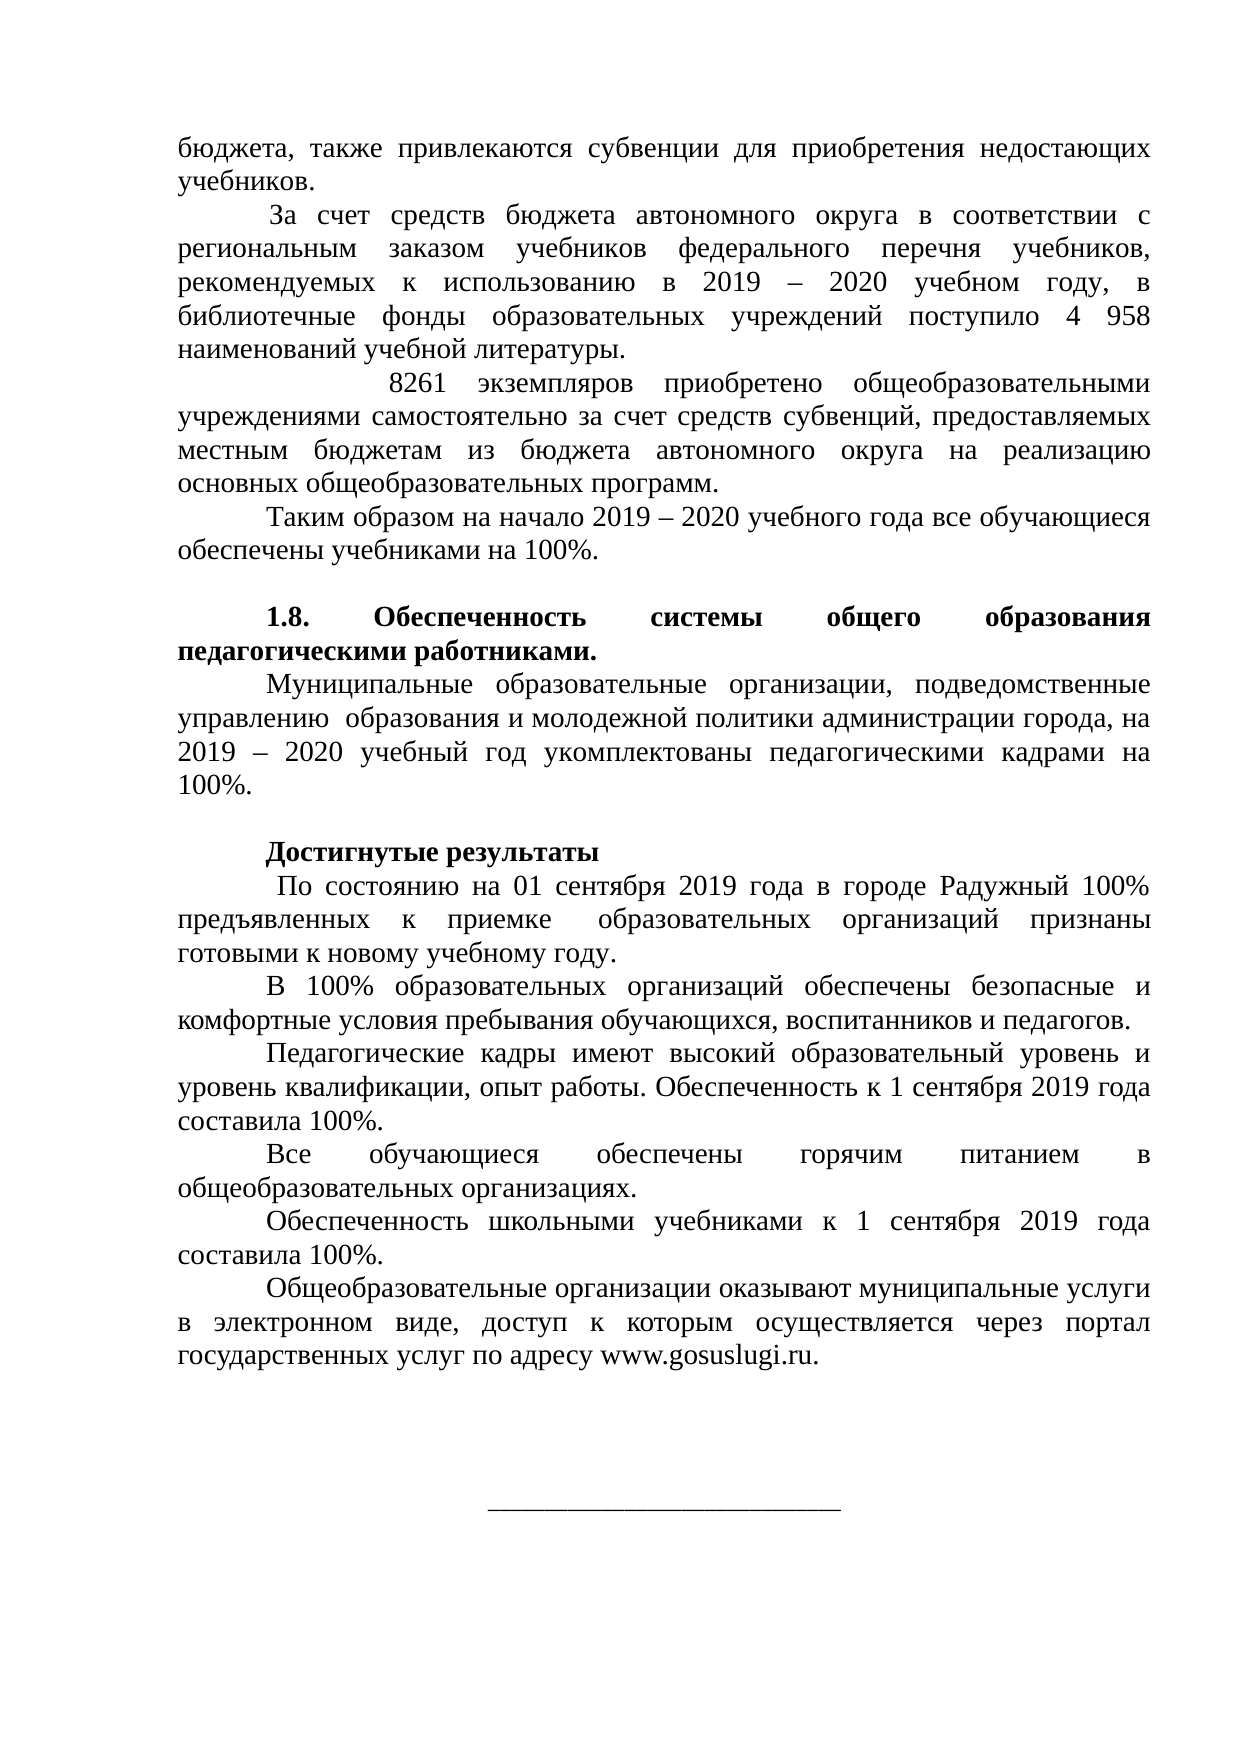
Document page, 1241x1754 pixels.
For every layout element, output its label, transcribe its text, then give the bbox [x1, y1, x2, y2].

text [177, 130, 1152, 197]
text Все обучающиеся обеспечены горячим питанием в общеобразовательных организациях. [177, 1136, 1152, 1203]
text Муниципальные образовательные организации, подведомственные управлению образования и молодежной политики администрации города, на 2019 – 2020 учебный год укомплектованы педагогическими кадрами на 100%. [177, 667, 1152, 801]
text Достигнутые результаты [177, 834, 1152, 868]
text Педагогические кадры имеют высокий образовательный уровень и уровень квалификации, опыт работы. Обеспеченность к 1 сентября 2019 года составила 100%. [177, 1036, 1152, 1136]
text Обеспеченность школьными учебниками к 1 сентября 2019 года составила 100%. [177, 1203, 1152, 1270]
text В 100% образовательных организаций обеспечены безопасные и комфортные условия пребывания обучающихся, воспитанников и педагогов. [177, 968, 1152, 1036]
text Общеобразовательные организации оказывают муниципальные услуги в электронном виде, доступ к которым осуществляется через портал государственных услуг по адресу www.gosuslugi.ru. [177, 1270, 1152, 1371]
text По состоянию на 01 сентября 2019 года в городе Радужный 100% предъявленных к приемке образовательных организаций признаны готовыми к новому учебному году. [177, 868, 1152, 968]
text 8261 экземпляров приобретено общеобразовательными учреждениями самостоятельно за счет средств субвенций, предоставляемых местным бюджетам из бюджета автономного округа на реализацию основных общеобразовательных программ. [177, 365, 1152, 499]
text Таким образом на начало 2019 – 2020 учебного года все обучающиеся обеспечены учебниками на 100%. [177, 499, 1152, 566]
text _______________________________ [177, 1487, 1152, 1514]
text За счет средств бюджета автономного округа в соответствии с региональным заказом учебников федерального перечня учебников, рекомендуемых к использованию в 2019 – 2020 учебном году, в библиотечные фонды образовательных учреждений поступило 4 958 наименований учебной литературы. [177, 197, 1152, 365]
text 1.8. Обеспеченность системы общего образования педагогическими работниками. [177, 599, 1152, 667]
